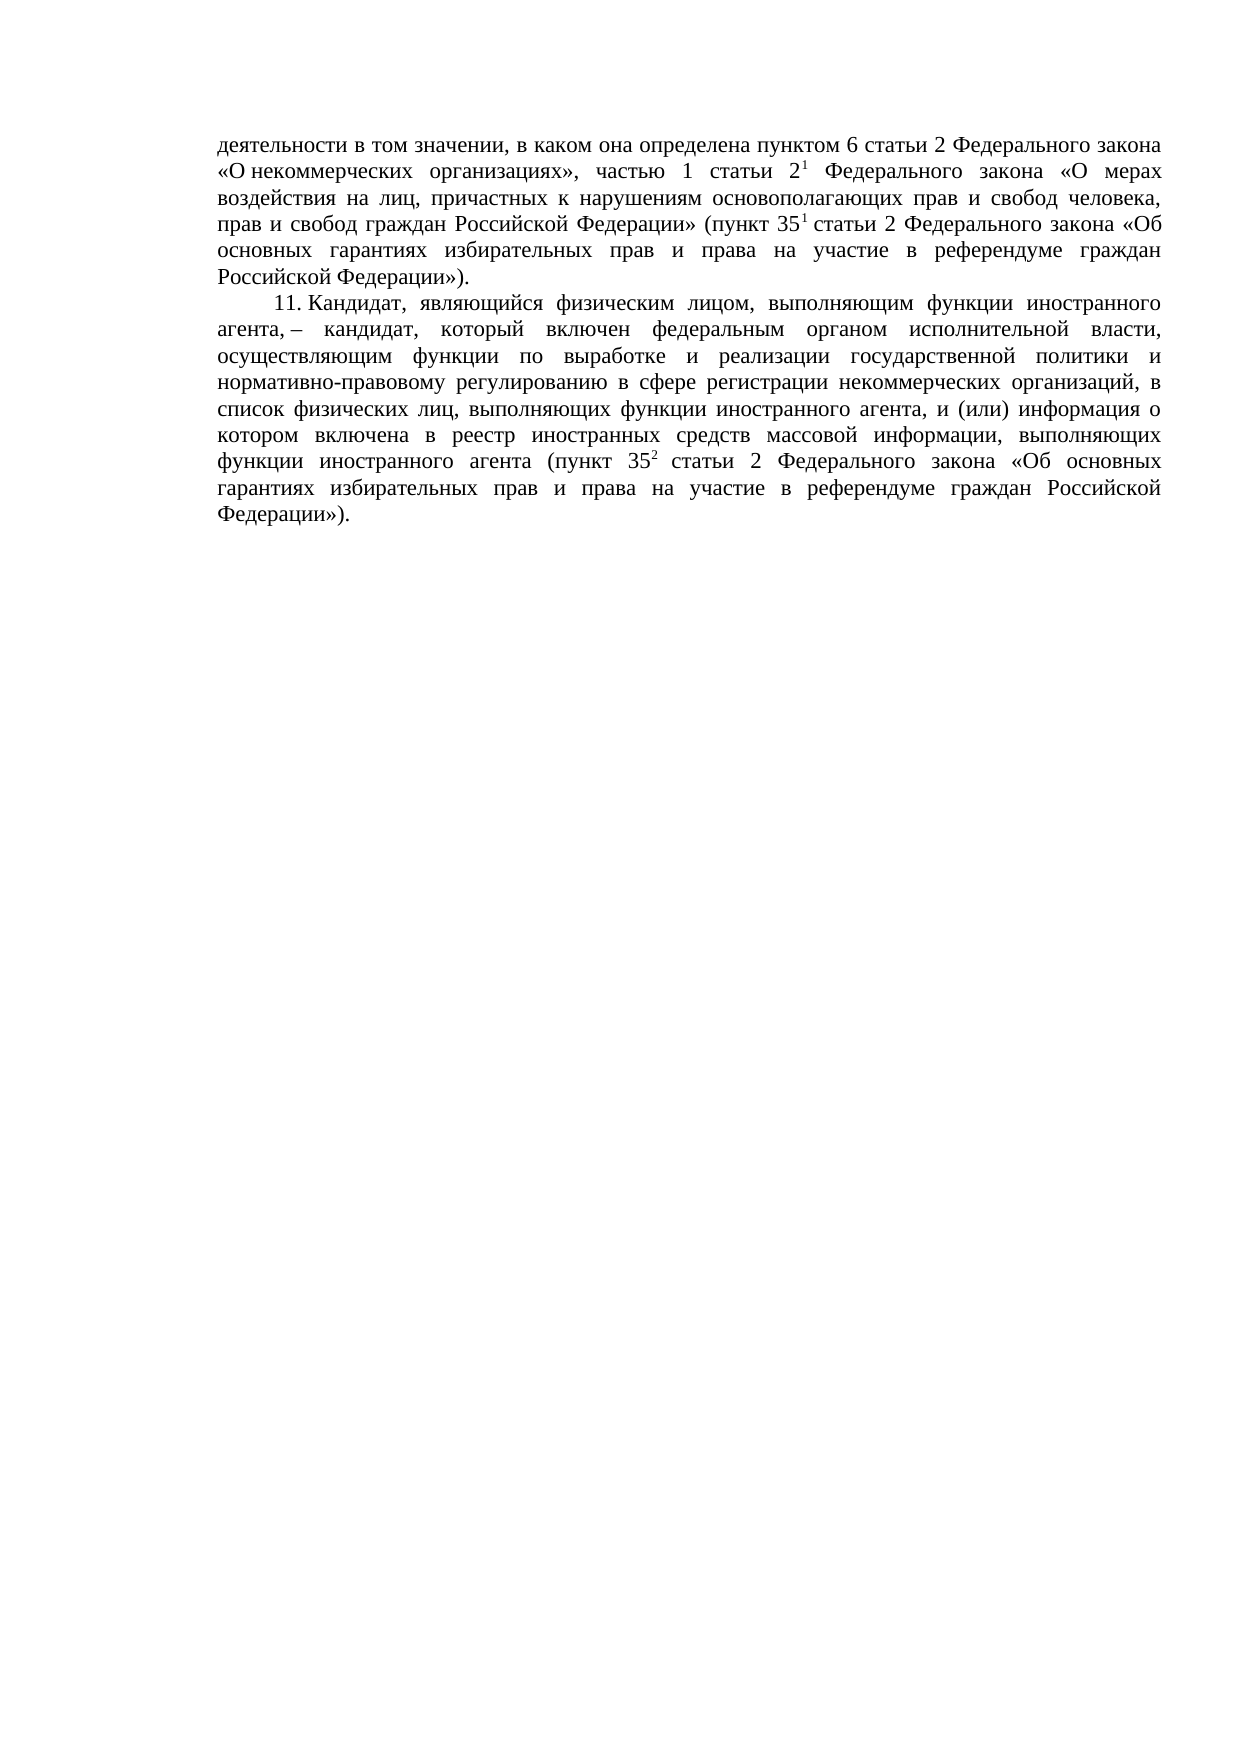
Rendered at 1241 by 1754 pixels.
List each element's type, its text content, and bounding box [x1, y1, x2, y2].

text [217, 131, 1162, 289]
text 11. Кандидат, являющийся физическим лицом, выполняющим функции иностранного агента, – кандидат, который включен федеральным органом исполнительной власти, осуществляющим функции по выработке и реализации государственной политики и нормативно-правовому регулированию в сфере регистрации некоммерческих организаций, в список физических лиц, выполняющих функции иностранного агента, и (или) информация о котором включена в реестр иностранных средств массовой информации, выполняющих функции иностранного агента (пункт 352 статьи 2 Федерального закона «Об основных гарантиях избирательных прав и права на участие в референдуме граждан Российской Федерации»). [217, 289, 1162, 526]
